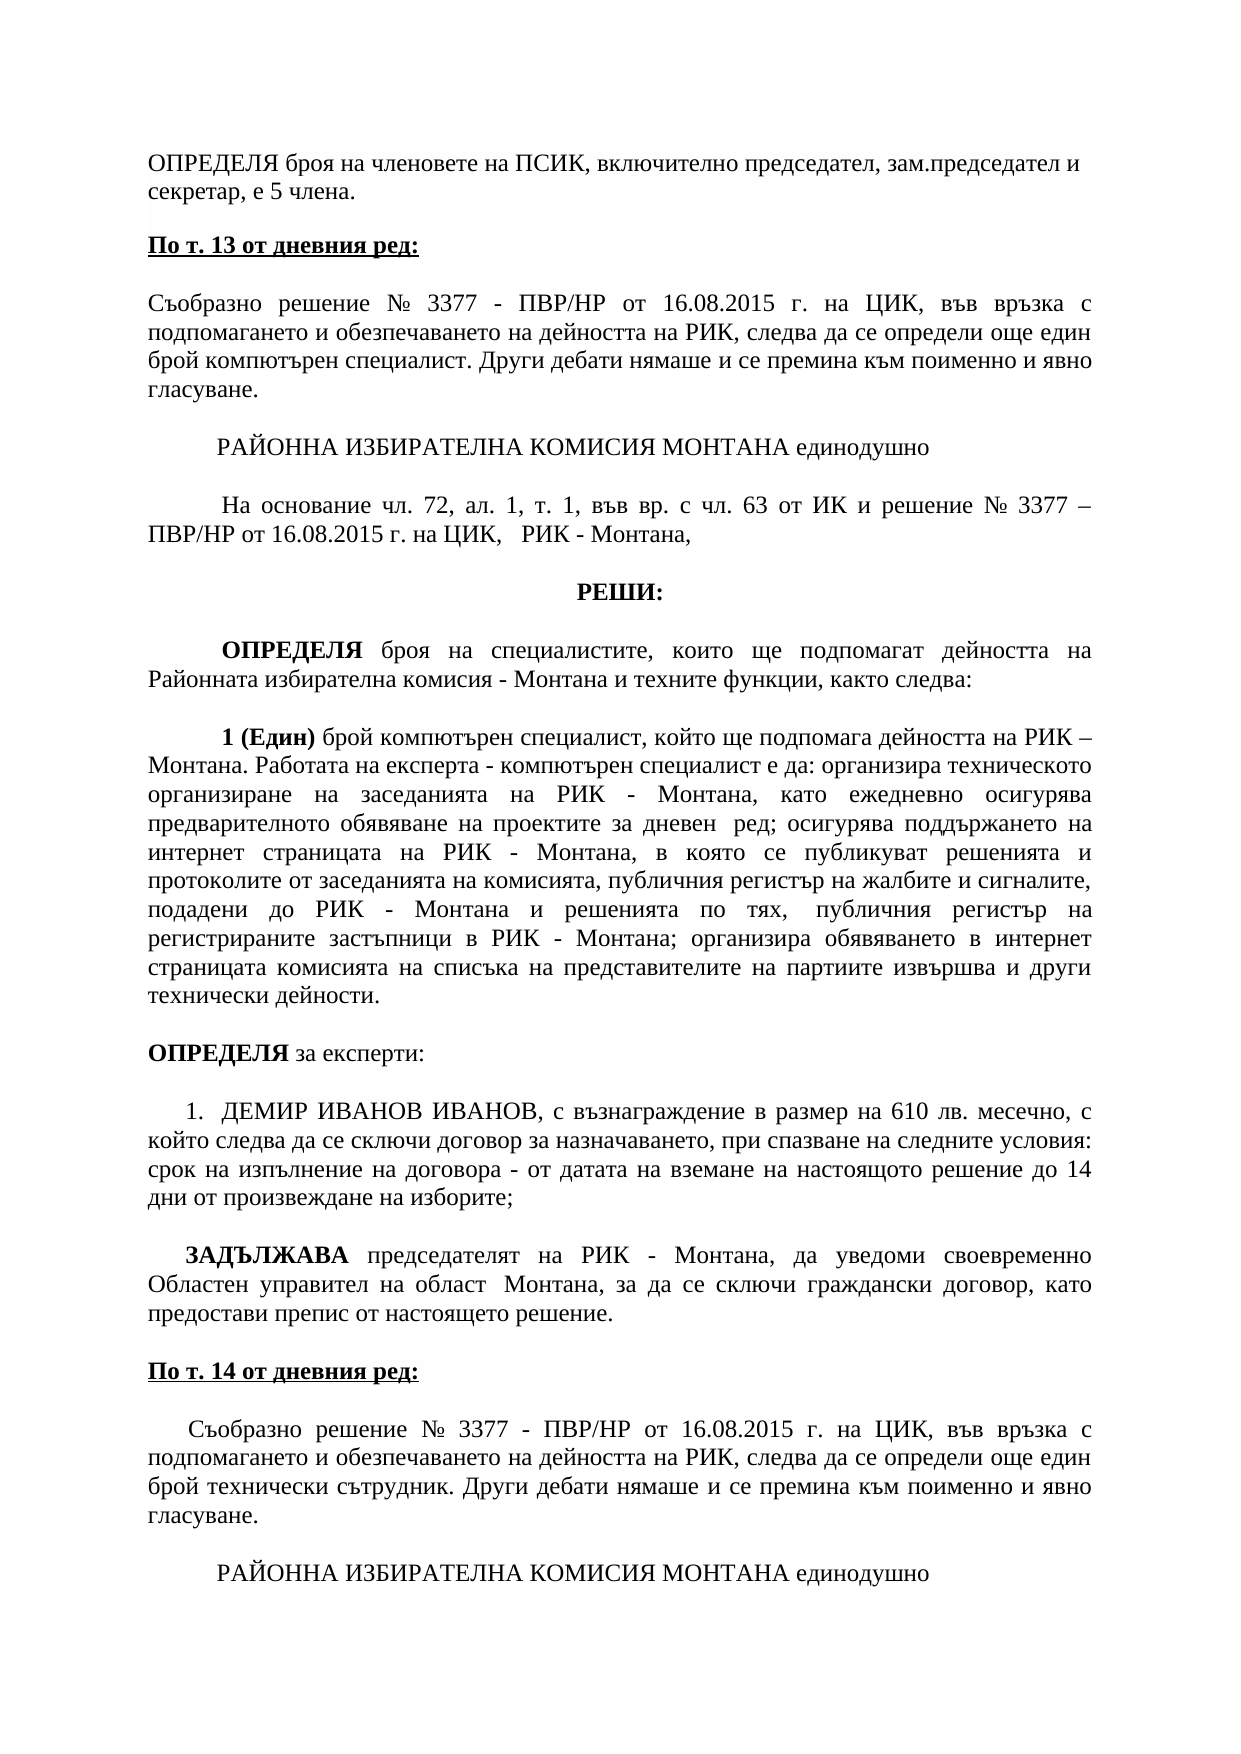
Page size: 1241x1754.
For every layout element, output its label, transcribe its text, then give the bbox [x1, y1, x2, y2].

text 1 (Един) брой компютърен специалист, който ще подпомага дейността на РИК – Монтана. Работата на експерта - компютърен специалист е да: организира техническото организиране на заседанията на РИК - Монтана, като ежедневно осигурява предварителното обявяване на проектите за дневен ред; осигурява поддържането на интернет страницата на РИК - Монтана, в която се публикуват решенията и протоколите от заседанията на комисията, публичния регистър на жалбите и сигналите, подадени до РИК - Монтана и решенията по тях, публичния регистър на регистрираните застъпници в РИК - Монтана; организира обявяването в интернет страницата комисията на списъка на представителите на партиите извършва и други технически дейности. [148, 722, 1093, 1009]
text По т. 14 от дневния ред: [148, 1356, 1093, 1384]
text РЕШИ: [148, 577, 1093, 606]
text ОПРЕДЕЛЯ броя на членовете на ПСИК, включително председател, зам.председател и секретар, е 5 члена. [356, 148, 1093, 205]
text ОПРЕДЕЛЯ за експерти: [148, 1038, 1093, 1067]
text На основание чл. 72, ал. 1, т. 1, във вр. с чл. 63 от ИК и решение № 3377 – ПВР/НР от 16.08.2015 г. на ЦИК, РИК - Монтана, [148, 490, 1093, 548]
list ДЕМИР ИВАНОВ ИВАНОВ, с възнаграждение в размер на 610 лв. месечно, с който следва да се сключи договор за назначаването, при спазване на следните условия: срок на изпълнение на договора - от датата на вземане на настоящото решение до 14 дни от произвеждане на изборите; [148, 1096, 1093, 1211]
text Съобразно решение № 3377 - ПВР/НР от 16.08.2015 г. на ЦИК, във връзка с подпомагането и обезпечаването на дейността на РИК, следва да се определи още един брой компютърен специалист. Други дебати нямаше и се премина към поименно и явно гласуване. [148, 288, 1093, 403]
text РАЙОННА ИЗБИРАТЕЛНА КОМИСИЯ МОНТАНА единодушно [148, 1558, 1093, 1587]
text ОПРЕДЕЛЯ броя на специалистите, които ще подпомагат дейността на Районната избирателна комисия - Монтана и техните функции, както следва: [148, 635, 1093, 692]
text По т. 13 от дневния ред: [148, 230, 1093, 259]
text РАЙОННА ИЗБИРАТЕЛНА КОМИСИЯ МОНТАНА единодушно [148, 432, 1093, 461]
text Съобразно решение № 3377 - ПВР/НР от 16.08.2015 г. на ЦИК, във връзка с подпомагането и обезпечаването на дейността на РИК, следва да се определи още един брой технически сътрудник. Други дебати нямаше и се премина към поименно и явно гласуване. [148, 1414, 1093, 1529]
text ЗАДЪЛЖАВА председателят на РИК - Монтана, да уведоми своевременно Областен управител на област Монтана, за да се сключи граждански договор, като предостави препис от настоящето решение. [148, 1240, 1093, 1327]
